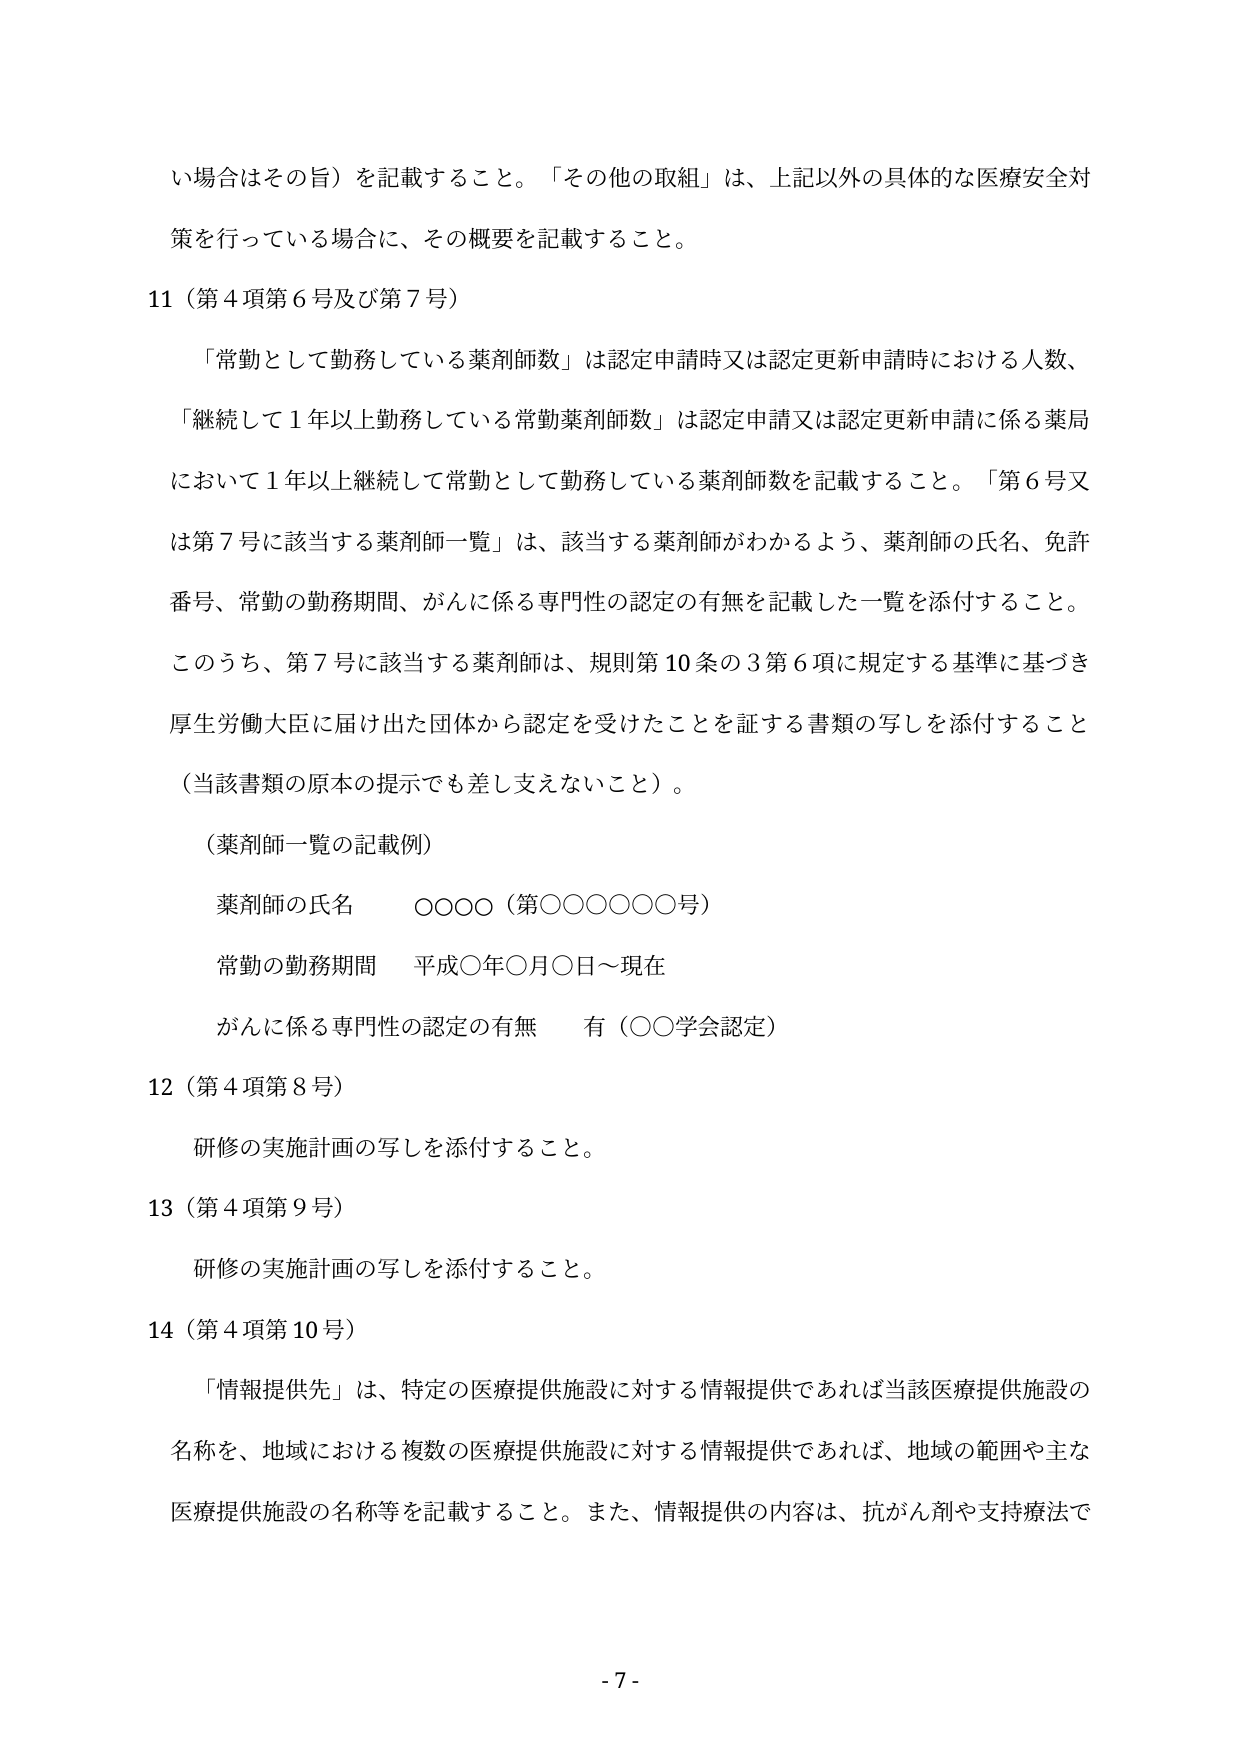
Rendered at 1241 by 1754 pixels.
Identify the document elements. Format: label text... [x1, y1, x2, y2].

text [148, 146, 1092, 267]
text 11（第４項第６号及び第７号） [148, 267, 1092, 328]
text 研修の実施計画の写しを添付すること。 [148, 1237, 1092, 1298]
text 13（第４項第９号） [148, 1177, 1092, 1237]
text がんに係る専門性の認定の有無 有（○○学会認定） [148, 995, 1092, 1056]
text （薬剤師一覧の記載例） [148, 813, 1092, 874]
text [148, 1359, 1092, 1541]
text 薬剤師の氏名 ○○○○（第○○○○○○号） [148, 874, 1092, 934]
text 研修の実施計画の写しを添付すること。 [148, 1116, 1092, 1177]
text 14（第４項第10号） [148, 1298, 1092, 1359]
text 「常勤として勤務している薬剤師数」は認定申請時又は認定更新申請時における人数、「継続して１年以上勤務している常勤薬剤師数」は認定申請又は認定更新申請に係る薬局において１年以上継続して常勤として勤務している薬剤師数を記載すること。「第６号又は第７号に該当する薬剤師一覧」は、該当する薬剤師がわかるよう、薬剤師の氏名、免許番号、常勤の勤務期間、がんに係る専門性の認定の有無を記載した一覧を添付すること。このうち、第７号に該当する薬剤師は、規則第10条の３第６項に規定する基準に基づき厚生労働大臣に届け出た団体から認定を受けたことを証する書類の写しを添付すること（当該書類の原本の提示でも差し支えないこと）。 [169, 328, 1092, 813]
text 常勤の勤務期間 平成○年○月○日～現在 [148, 934, 1092, 995]
text 12（第４項第８号） [148, 1056, 1092, 1116]
